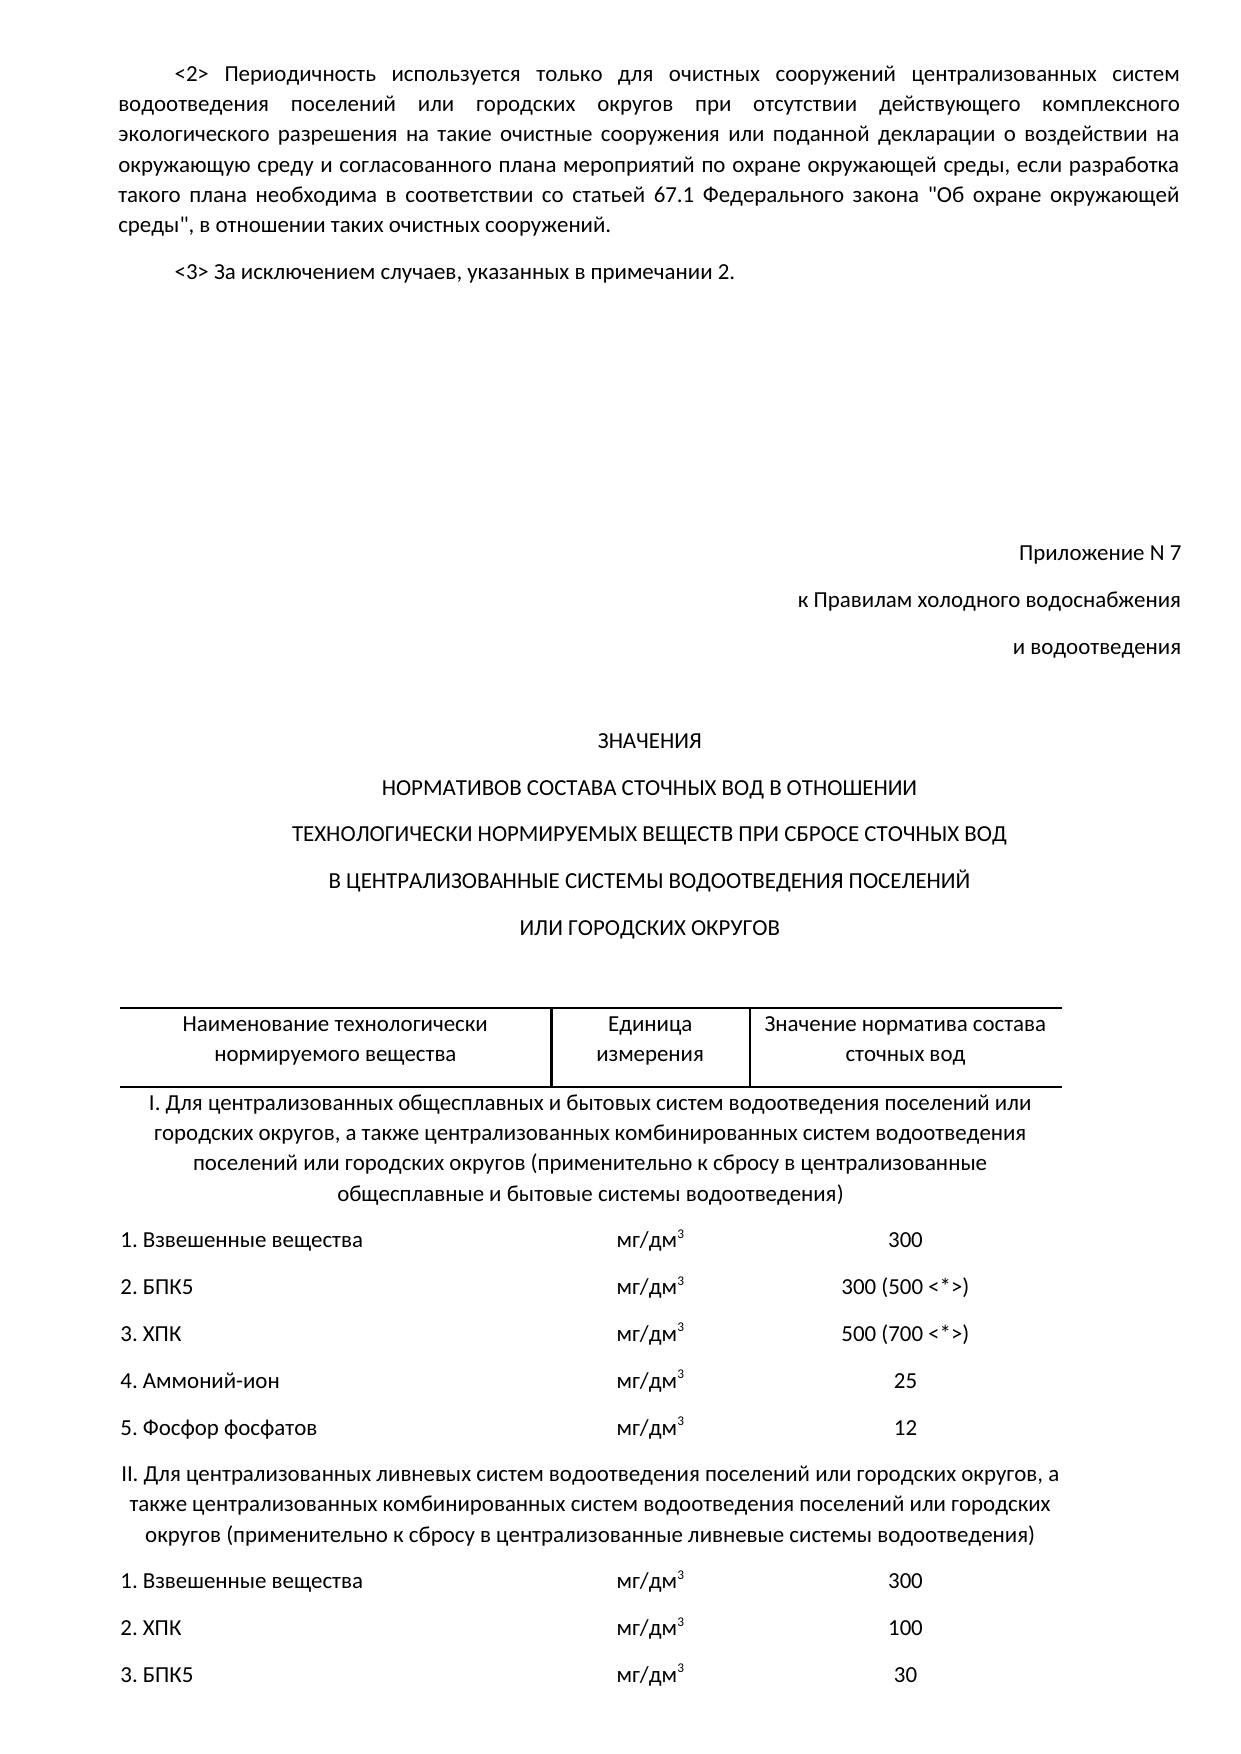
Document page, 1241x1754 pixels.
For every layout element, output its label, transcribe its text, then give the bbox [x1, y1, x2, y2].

table_cell 5. Фосфор фосфатов [120, 1413, 551, 1459]
table_cell 3. БПК5 [120, 1660, 551, 1688]
table_cell 300 [750, 1567, 1062, 1613]
table_cell 25 [750, 1366, 1062, 1413]
table_header Наименование технологически нормируемого вещества [120, 1009, 550, 1086]
text ИЛИ ГОРОДСКИХ ОКРУГОВ [118, 913, 1181, 941]
table_cell 2. ХПК [120, 1613, 551, 1660]
table_cell 2. БПК5 [120, 1272, 551, 1319]
text ЗНАЧЕНИЯ [118, 726, 1181, 754]
text <2> Периодичность используется только для очистных сооружений централизованных систем водоотведения поселений или городских округов при отсутствии действующего комплексного экологического разрешения на такие очистные сооружения или поданной декларации о воздействии на окружающую среду и согласованного плана мероприятий по охране окружающей среды, если разработка такого плана необходима в соответствии со статьей 67.1 Федерального закона "Об охране окружающей среды", в отношении таких очистных сооружений. [118, 59, 1181, 238]
text Приложение N 7 [118, 538, 1181, 566]
text ТЕХНОЛОГИЧЕСКИ НОРМИРУЕМЫХ ВЕЩЕСТВ ПРИ СБРОСЕ СТОЧНЫХ ВОД [118, 819, 1181, 847]
text и водоотведения [118, 632, 1181, 660]
text В ЦЕНТРАЛИЗОВАННЫЕ СИСТЕМЫ ВОДООТВЕДЕНИЯ ПОСЕЛЕНИЙ [118, 866, 1181, 894]
table_cell 4. Аммоний-ион [120, 1366, 551, 1413]
table_cell мг/дм3 [551, 1226, 749, 1272]
table_cell 1. Взвешенные вещества [120, 1226, 551, 1272]
table_cell 3. ХПК [120, 1319, 551, 1366]
table_cell мг/дм3 [551, 1319, 749, 1366]
table_header Значение норматива состава сточных вод [751, 1009, 1062, 1086]
table_cell 300 [750, 1226, 1062, 1272]
table_cell 500 (700 <*>) [750, 1319, 1062, 1366]
text к Правилам холодного водоснабжения [118, 585, 1181, 613]
table_cell 12 [750, 1413, 1062, 1459]
table_cell мг/дм3 [551, 1272, 749, 1319]
table_cell мг/дм3 [551, 1567, 749, 1613]
table_cell мг/дм3 [551, 1660, 749, 1688]
table_cell I. Для централизованных общесплавных и бытовых систем водоотведения поселений или городских округов, а также централизованных комбинированных систем водоотведения поселений или городских округов (применительно к сбросу в централизованные общесплавные и бытовые системы водоотведения) [120, 1088, 1062, 1226]
text <3> За исключением случаев, указанных в примечании 2. [118, 257, 1181, 285]
table_cell мг/дм3 [551, 1366, 749, 1413]
table_cell 30 [750, 1660, 1062, 1688]
table_cell мг/дм3 [551, 1413, 749, 1459]
table_cell 1. Взвешенные вещества [120, 1567, 551, 1613]
table_cell 300 (500 <*>) [750, 1272, 1062, 1319]
table_cell II. Для централизованных ливневых систем водоотведения поселений или городских округов, а также централизованных комбинированных систем водоотведения поселений или городских округов (применительно к сбросу в централизованные ливневые системы водоотведения) [120, 1459, 1062, 1567]
text НОРМАТИВОВ СОСТАВА СТОЧНЫХ ВОД В ОТНОШЕНИИ [118, 773, 1181, 801]
table_cell мг/дм3 [551, 1613, 749, 1660]
table_cell 100 [750, 1613, 1062, 1660]
table_header Единица измерения [553, 1009, 749, 1086]
